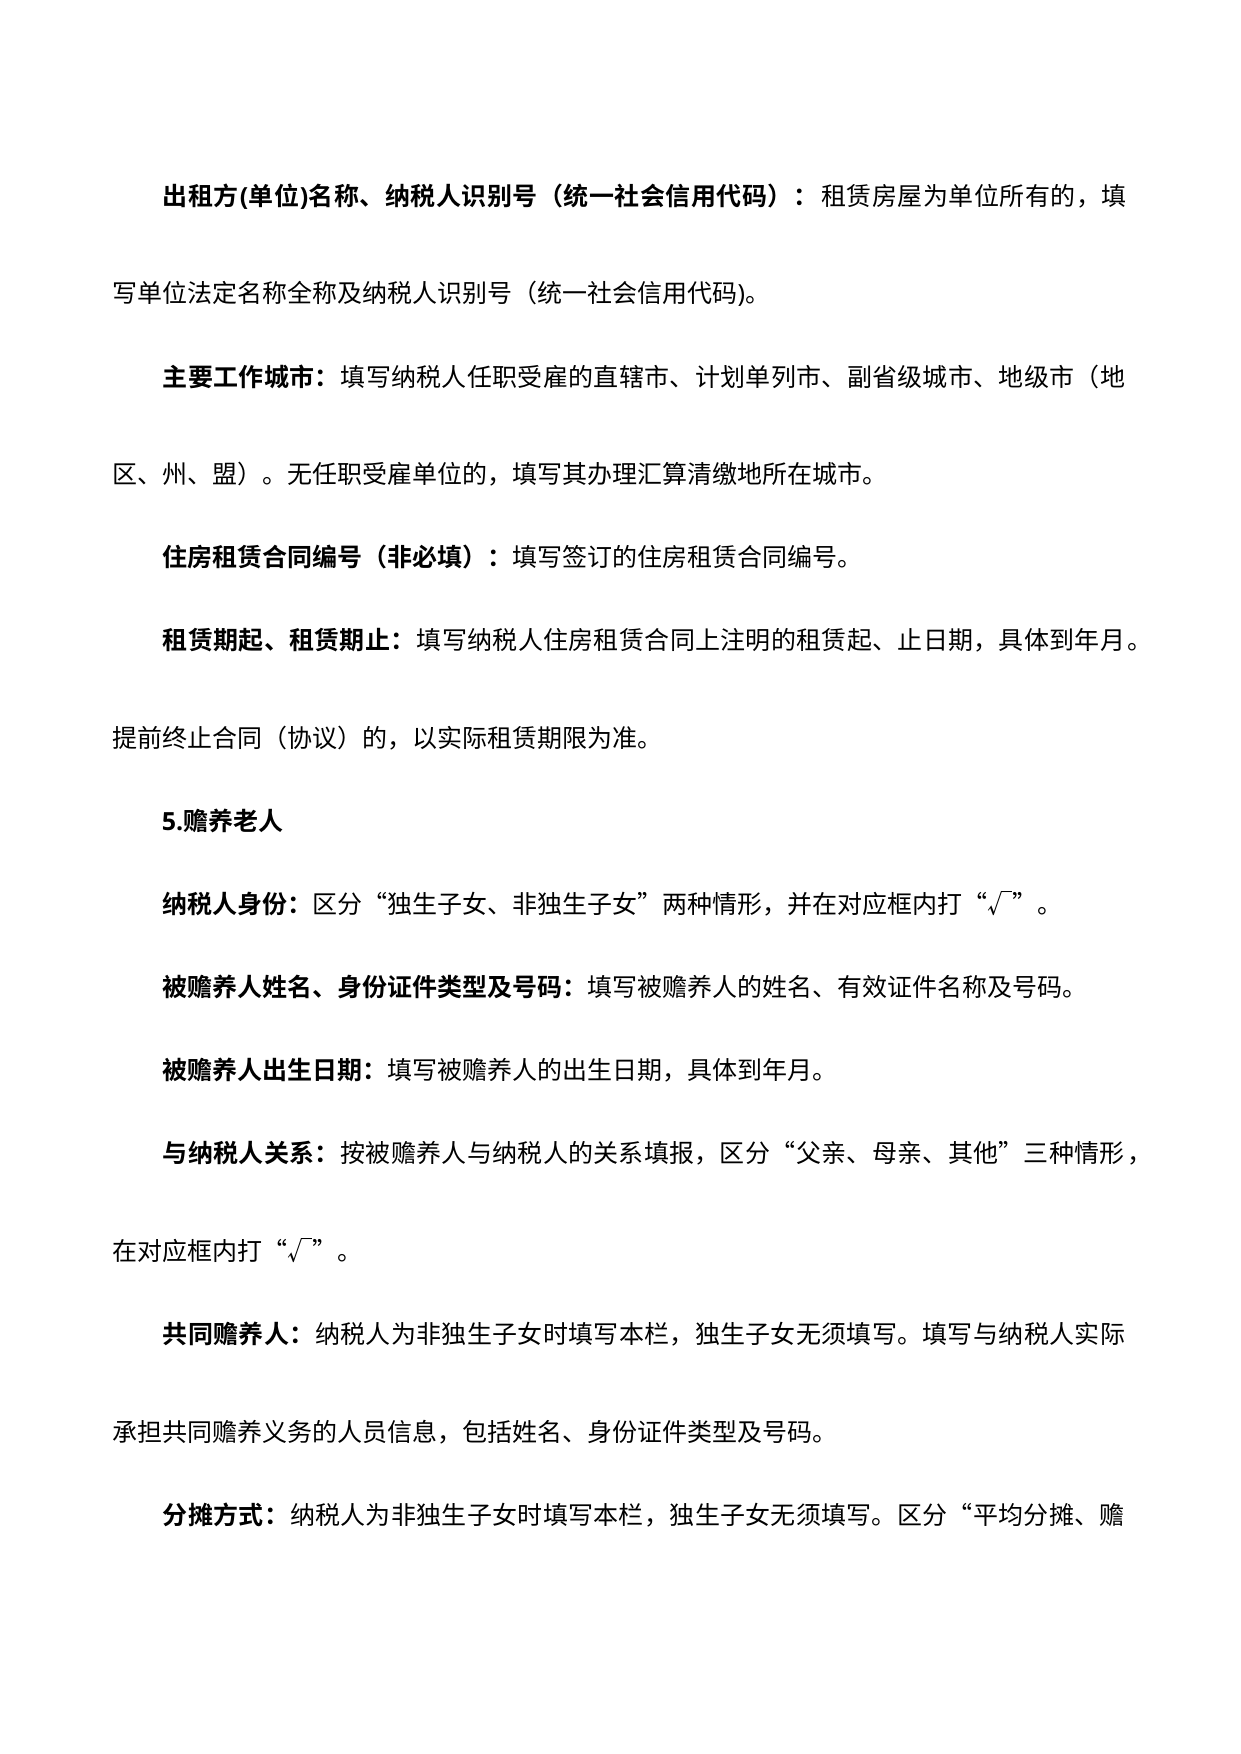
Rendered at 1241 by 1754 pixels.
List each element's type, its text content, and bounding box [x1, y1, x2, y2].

text 与纳税人关系：按被赡养人与纳税人的关系填报，区分“父亲、母亲、其他”三种情形，在对应框内打“√”。 [112, 1119, 1128, 1282]
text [112, 1481, 1128, 1546]
text 5.赡养老人 [112, 787, 1128, 852]
text 出租方(单位)名称、纳税人识别号（统一社会信用代码）：租赁房屋为单位所有的，填写单位法定名称全称及纳税人识别号（统一社会信用代码)。 [112, 162, 1128, 324]
text 租赁期起、租赁期止：填写纳税人住房租赁合同上注明的租赁起、止日期，具体到年月。提前终止合同（协议）的，以实际租赁期限为准。 [112, 606, 1128, 769]
text 被赡养人姓名、身份证件类型及号码：填写被赡养人的姓名、有效证件名称及号码。 [112, 953, 1128, 1018]
text 共同赡养人：纳税人为非独生子女时填写本栏，独生子女无须填写。填写与纳税人实际承担共同赡养义务的人员信息，包括姓名、身份证件类型及号码。 [112, 1300, 1128, 1463]
text 被赡养人出生日期：填写被赡养人的出生日期，具体到年月。 [112, 1036, 1128, 1101]
text 纳税人身份：区分“独生子女、非独生子女”两种情形，并在对应框内打“√”。 [112, 870, 1128, 935]
text 住房租赁合同编号（非必填）：填写签订的住房租赁合同编号。 [112, 523, 1128, 588]
text 主要工作城市：填写纳税人任职受雇的直辖市、计划单列市、副省级城市、地级市（地区、州、盟）。无任职受雇单位的，填写其办理汇算清缴地所在城市。 [112, 343, 1128, 505]
